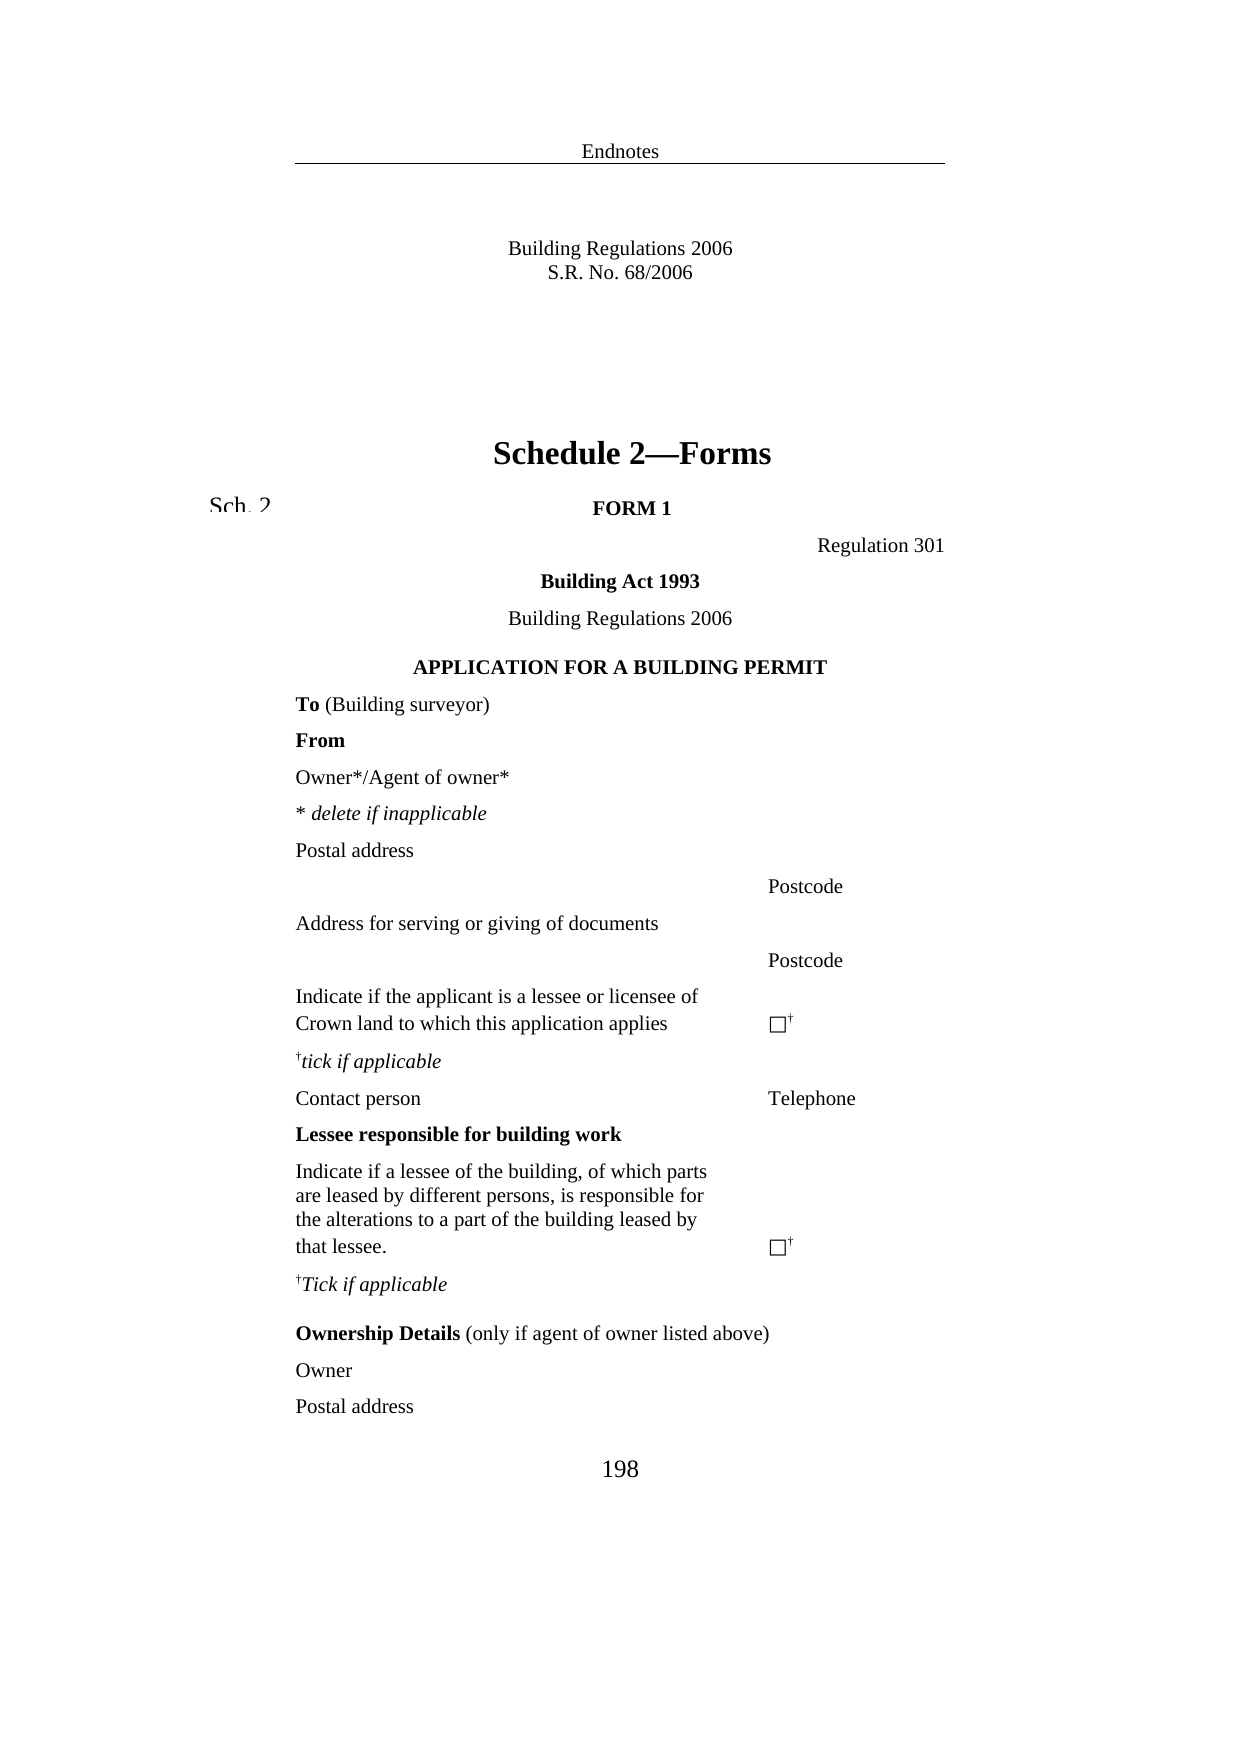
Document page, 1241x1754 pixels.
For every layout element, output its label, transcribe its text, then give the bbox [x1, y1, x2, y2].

text Form 1 [295, 496, 945, 520]
text Postal address [295, 838, 945, 862]
text Address for serving or giving of documents [295, 911, 945, 935]
text Indicate if the applicant is a lessee or licensee of Crown land to which this application applies □† [295, 984, 945, 1037]
text Ownership Details (only if agent of owner listed above) [295, 1321, 945, 1345]
text Postcode [768, 947, 945, 972]
text Regulation 301 [295, 533, 945, 557]
text †tick if applicable [295, 1049, 945, 1073]
text Contact person Telephone [295, 1086, 945, 1110]
text Building Regulations 2006 [295, 606, 945, 630]
text Building Act 1993 [295, 569, 945, 593]
text Owner [295, 1357, 945, 1382]
title Application for a Building Permit [295, 655, 945, 679]
text Postal address [295, 1394, 945, 1418]
text Owner*/Agent of owner* [295, 765, 945, 789]
text From [295, 728, 945, 752]
text To (Building surveyor) [295, 692, 945, 716]
text Lessee responsible for building work [295, 1122, 945, 1146]
text †Tick if applicable [295, 1272, 945, 1296]
text * delete if inapplicable [295, 801, 945, 825]
text Postcode [768, 874, 945, 898]
subtitle Schedule 2—Forms [295, 433, 945, 471]
text Indicate if a lessee of the building, of which parts are leased by different persons, is responsible for the alterations to a part of the building leased by that lessee. □† [295, 1159, 945, 1259]
